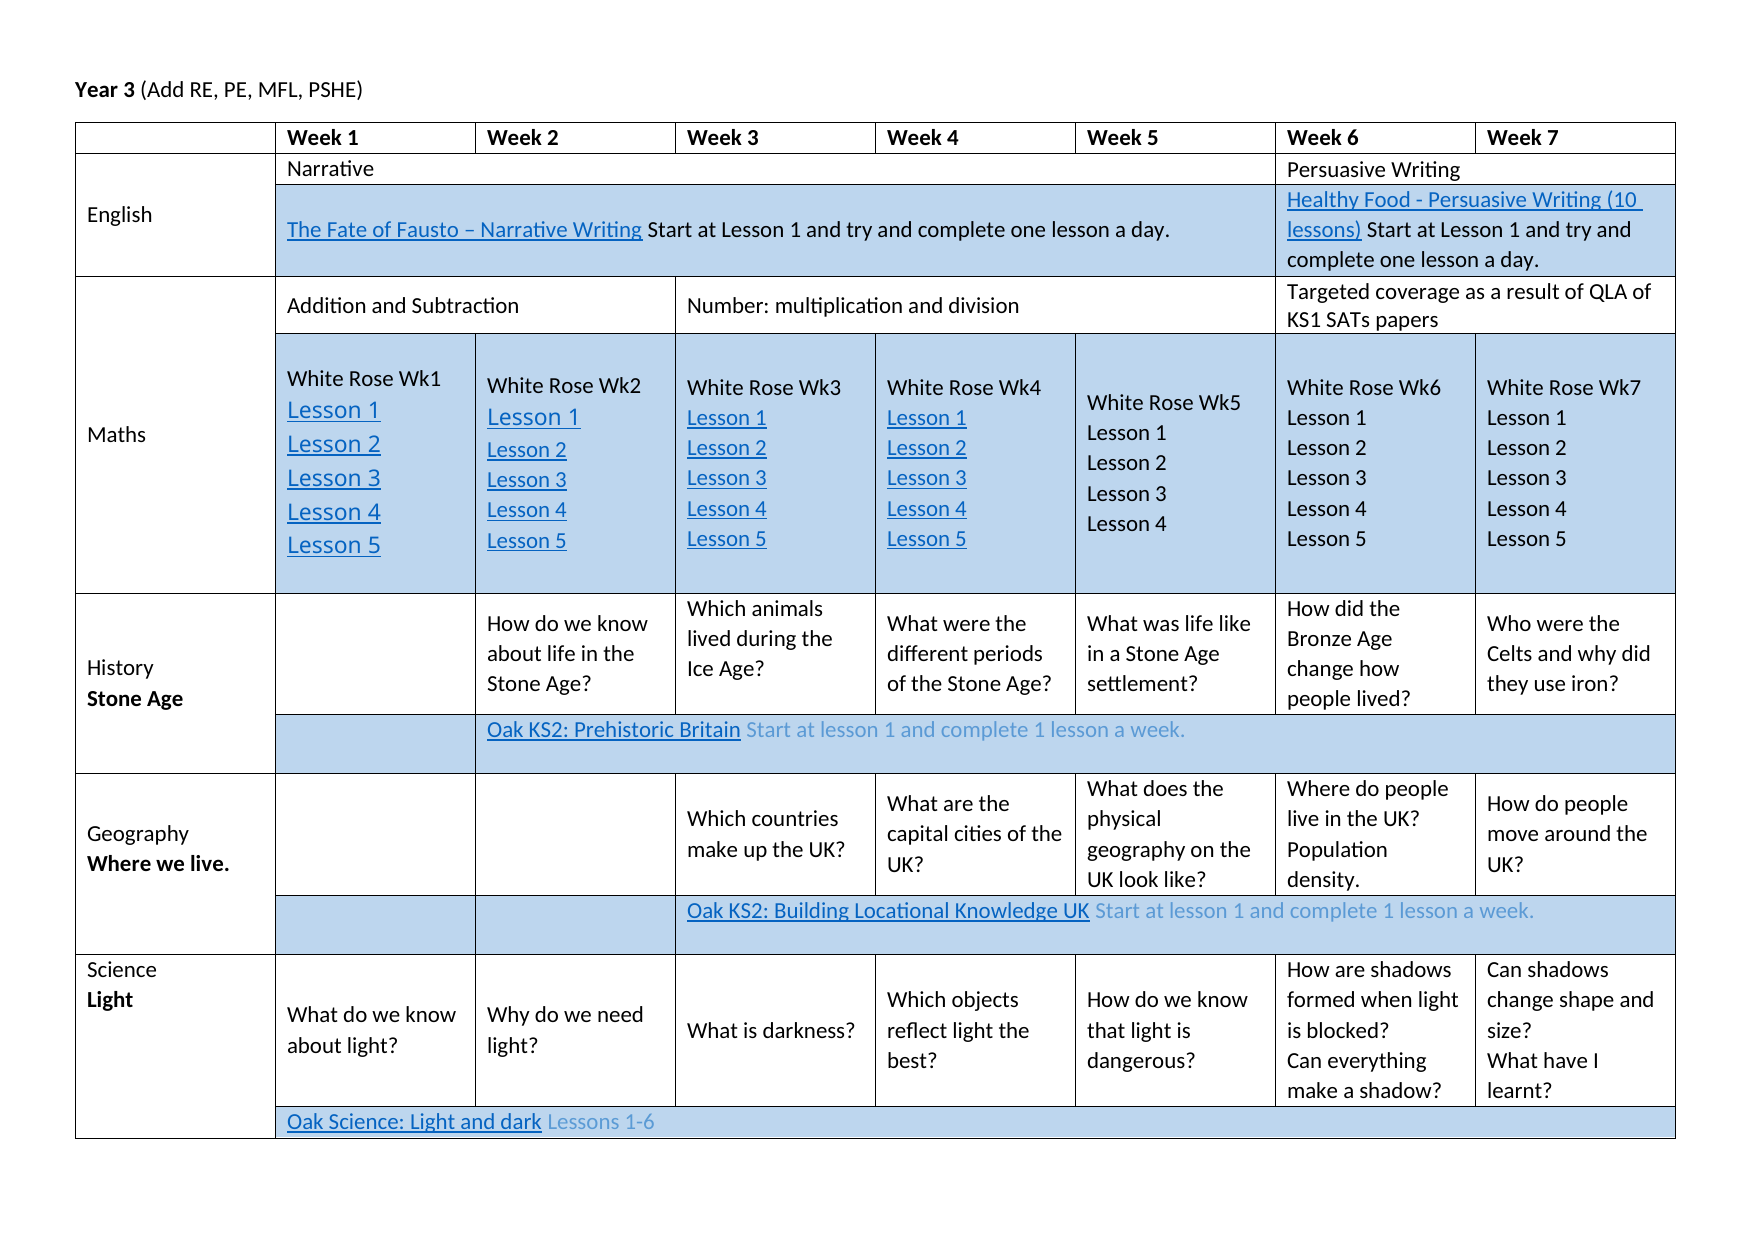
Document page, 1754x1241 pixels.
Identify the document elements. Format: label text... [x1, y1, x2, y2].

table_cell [276, 1107, 1675, 1137]
table_header Week 3 [676, 123, 875, 153]
table_cell How do people move around the UK? [1476, 774, 1675, 895]
table_cell [476, 896, 675, 954]
table_cell What is darkness? [676, 955, 875, 1106]
table_cell Healthy Food - Persuasive Writing (10 lessons) Start at Lesson 1 and try and complete one lesson a day. [1276, 185, 1675, 276]
table_cell [476, 774, 675, 895]
table_cell What was life like in a Stone Age settlement? [1076, 594, 1275, 714]
table_cell Narrative [276, 154, 1275, 184]
table_cell Number: multiplication and division [676, 277, 1275, 333]
table_cell Can shadows change shape and size? What have I learnt? [1476, 955, 1675, 1106]
table_cell White Rose Wk4 Lesson 1 Lesson 2 Lesson 3 Lesson 4 Lesson 5 [876, 334, 1075, 593]
table_cell What do we know about light? [276, 955, 475, 1106]
table_cell White Rose Wk3 Lesson 1 Lesson 2 Lesson 3 Lesson 4 Lesson 5 [676, 334, 875, 593]
table_cell White Rose Wk6 Lesson 1 Lesson 2 Lesson 3 Lesson 4 Lesson 5 [1276, 334, 1475, 593]
table_cell Geography Where we live. [76, 774, 275, 954]
text Year 3 (Add RE, PE, MFL, PSHE) [75, 75, 1679, 103]
table_cell White Rose Wk5 Lesson 1 Lesson 2 Lesson 3 Lesson 4 [1076, 334, 1275, 593]
table_cell [276, 896, 475, 954]
table_cell White Rose Wk7 Lesson 1 Lesson 2 Lesson 3 Lesson 4 Lesson 5 [1476, 334, 1675, 593]
table_cell The Fate of Fausto – Narrative Writing Start at Lesson 1 and try and complete one lesson a day. [276, 185, 1275, 276]
table_cell [276, 715, 475, 773]
table_cell Why do we need light? [476, 955, 675, 1106]
table_cell What does the physical geography on the UK look like? [1076, 774, 1275, 895]
table_cell Where do people live in the UK? Population density. [1276, 774, 1475, 895]
table_cell [276, 594, 475, 714]
table_cell Which objects reflect light the best? [876, 955, 1075, 1106]
table_header Week 4 [876, 123, 1075, 153]
table_header [76, 123, 275, 153]
table_cell Targeted coverage as a result of QLA of KS1 SATs papers [1276, 277, 1675, 333]
table_cell How did the Bronze Age change how people lived? [1276, 594, 1475, 714]
table_header Week 1 [276, 123, 475, 153]
table_cell What were the different periods of the Stone Age? [876, 594, 1075, 714]
table_cell Addition and Subtraction [276, 277, 675, 333]
table_cell Which animals lived during the Ice Age? [676, 594, 875, 714]
table_cell Persuasive Writing [1276, 154, 1675, 184]
table_cell Who were the Celts and why did they use iron? [1476, 594, 1675, 714]
table_cell How are shadows formed when light is blocked? Can everything make a shadow? [1276, 955, 1475, 1106]
table_header Week 7 [1476, 123, 1675, 153]
table_cell English [76, 154, 275, 276]
table_cell [276, 774, 475, 895]
table_cell History Stone Age [76, 594, 275, 773]
table_cell White Rose Wk1 Lesson 1 Lesson 2 Lesson 3 Lesson 4 Lesson 5 [276, 334, 475, 593]
table_cell How do we know that light is dangerous? [1076, 955, 1275, 1106]
table_cell White Rose Wk2 Lesson 1 Lesson 2 Lesson 3 Lesson 4 Lesson 5 [476, 334, 675, 593]
table_cell Oak KS2: Prehistoric Britain Start at lesson 1 and complete 1 lesson a week. [476, 715, 1675, 773]
table_cell Science Light [76, 955, 275, 1137]
table_header Week 6 [1276, 123, 1475, 153]
table_cell Which countries make up the UK? [676, 774, 875, 895]
table_cell How do we know about life in the Stone Age? [476, 594, 675, 714]
table_cell Oak KS2: Building Locational Knowledge UK Start at lesson 1 and complete 1 lesson a week. [676, 896, 1675, 954]
table_header Week 5 [1076, 123, 1275, 153]
table_cell Maths [76, 277, 275, 593]
table_cell What are the capital cities of the UK? [876, 774, 1075, 895]
table_header Week 2 [476, 123, 675, 153]
